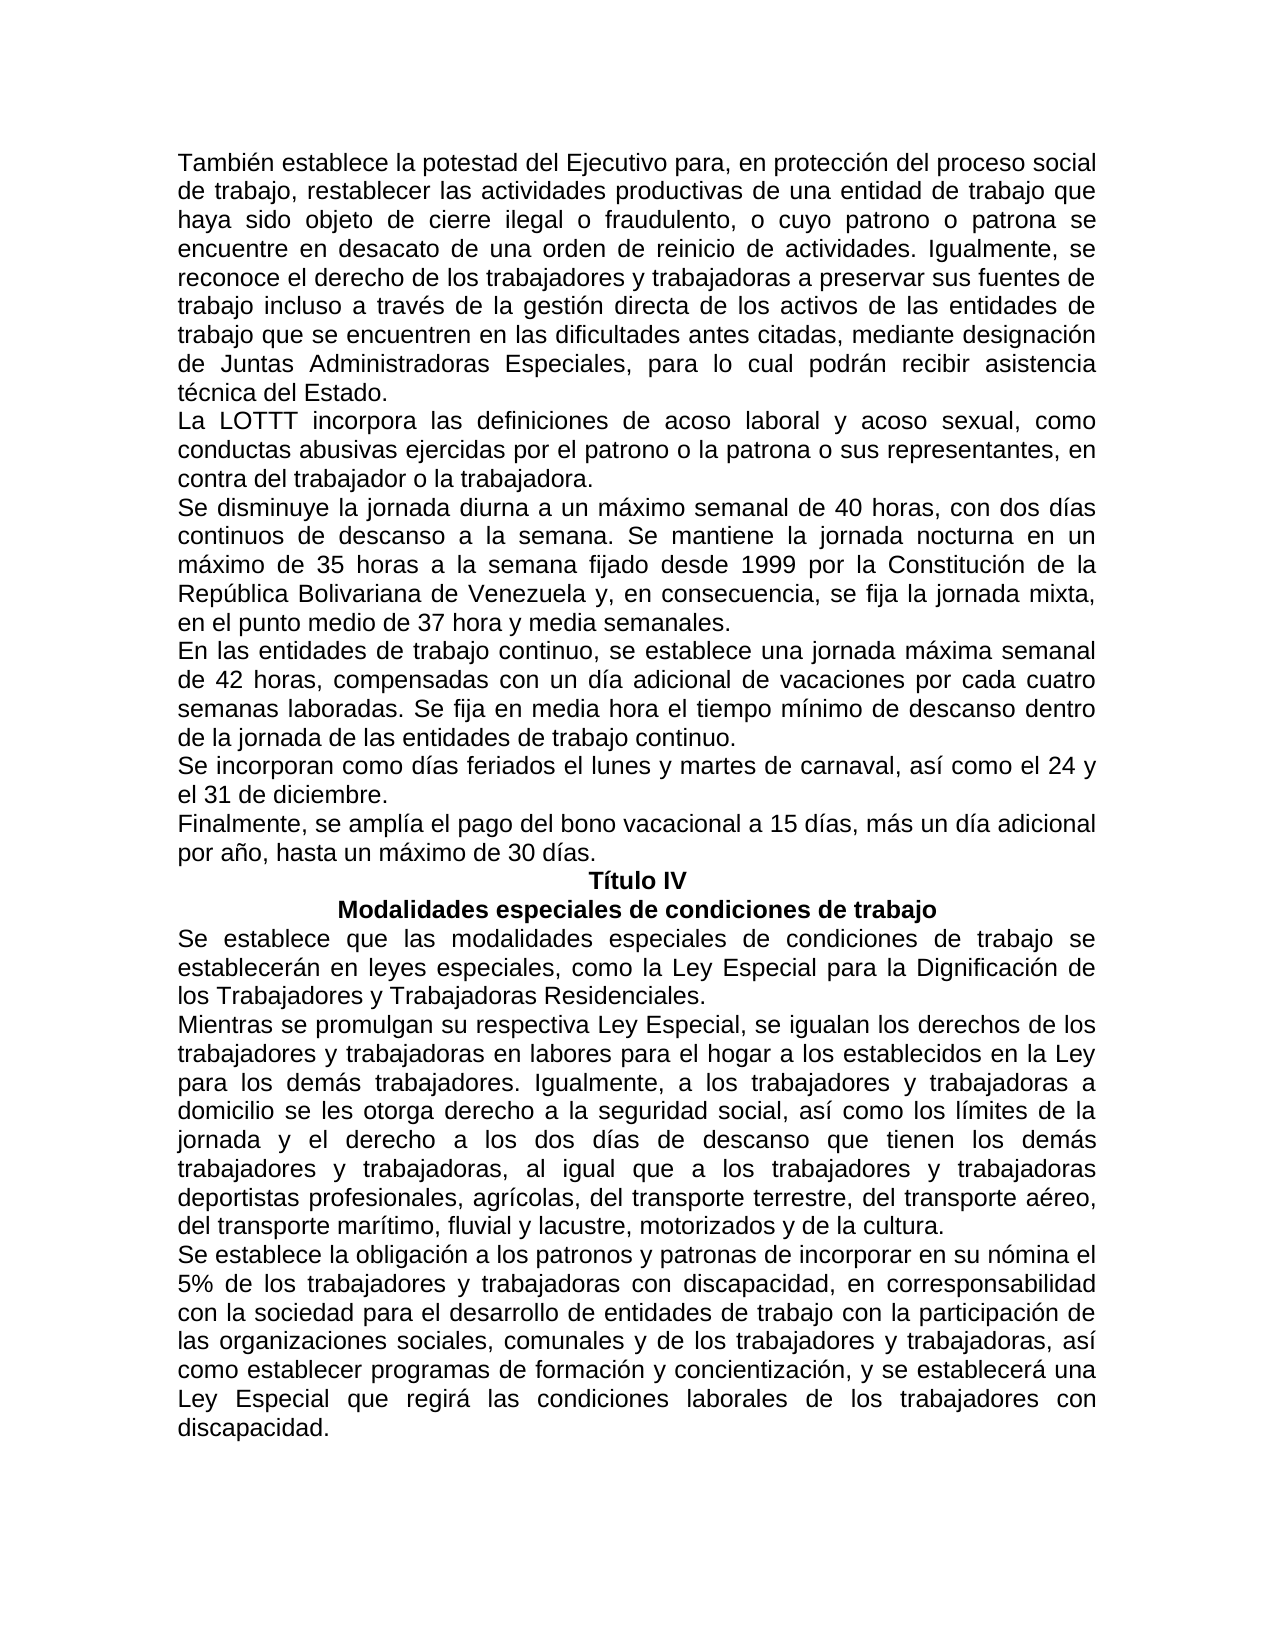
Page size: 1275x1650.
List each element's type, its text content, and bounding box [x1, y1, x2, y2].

text Finalmente, se amplía el pago del bono vacacional a 15 días, más un día adicional por año, hasta un máximo de 30 días. [177, 809, 1098, 866]
text Se disminuye la jornada diurna a un máximo semanal de 40 horas, con dos días continuos de descanso a la semana. Se mantiene la jornada nocturna en un máximo de 35 horas a la semana fijado desde 1999 por la Constitución de la República Bolivariana de Venezuela y, en consecuencia, se fija la jornada mixta, en el punto medio de 37 hora y media semanales. [177, 493, 1098, 636]
text Modalidades especiales de condiciones de trabajo [177, 895, 1098, 924]
text Se establece que las modalidades especiales de condiciones de trabajo se establecerán en leyes especiales, como la Ley Especial para la Dignificación de los Trabajadores y Trabajadoras Residenciales. [177, 924, 1098, 1010]
text En las entidades de trabajo continuo, se establece una jornada máxima semanal de 42 horas, compensadas con un día adicional de vacaciones por cada cuatro semanas laboradas. Se fija en media hora el tiempo mínimo de descanso dentro de la jornada de las entidades de trabajo continuo. [177, 636, 1098, 751]
text La LOTTT incorpora las definiciones de acoso laboral y acoso sexual, como conductas abusivas ejercidas por el patrono o la patrona o sus representantes, en contra del trabajador o la trabajadora. [177, 406, 1098, 493]
text Mientras se promulgan su respectiva Ley Especial, se igualan los derechos de los trabajadores y trabajadoras en labores para el hogar a los establecidos en la Ley para los demás trabajadores. Igualmente, a los trabajadores y trabajadoras a domicilio se les otorga derecho a la seguridad social, así como los límites de la jornada y el derecho a los dos días de descanso que tienen los demás trabajadores y trabajadoras, al igual que a los trabajadores y trabajadoras deportistas profesionales, agrícolas, del transporte terrestre, del transporte aéreo, del transporte marítimo, fluvial y lacustre, motorizados y de la cultura. [177, 1010, 1098, 1240]
text También establece la potestad del Ejecutivo para, en protección del proceso social de trabajo, restablecer las actividades productivas de una entidad de trabajo que haya sido objeto de cierre ilegal o fraudulento, o cuyo patrono o patrona se encuentre en desacato de una orden de reinicio de actividades. Igualmente, se reconoce el derecho de los trabajadores y trabajadoras a preservar sus fuentes de trabajo incluso a través de la gestión directa de los activos de las entidades de trabajo que se encuentren en las dificultades antes citadas, mediante designación de Juntas Administradoras Especiales, para lo cual podrán recibir asistencia técnica del Estado. [177, 148, 1098, 406]
text Se establece la obligación a los patronos y patronas de incorporar en su nómina el 5% de los trabajadores y trabajadoras con discapacidad, en corresponsabilidad con la sociedad para el desarrollo de entidades de trabajo con la participación de las organizaciones sociales, comunales y de los trabajadores y trabajadoras, así como establecer programas de formación y concientización, y se establecerá una Ley Especial que regirá las condiciones laborales de los trabajadores con discapacidad. [177, 1240, 1098, 1441]
text Título IV [177, 866, 1098, 895]
text Se incorporan como días feriados el lunes y martes de carnaval, así como el 24 y el 31 de diciembre. [177, 751, 1098, 809]
